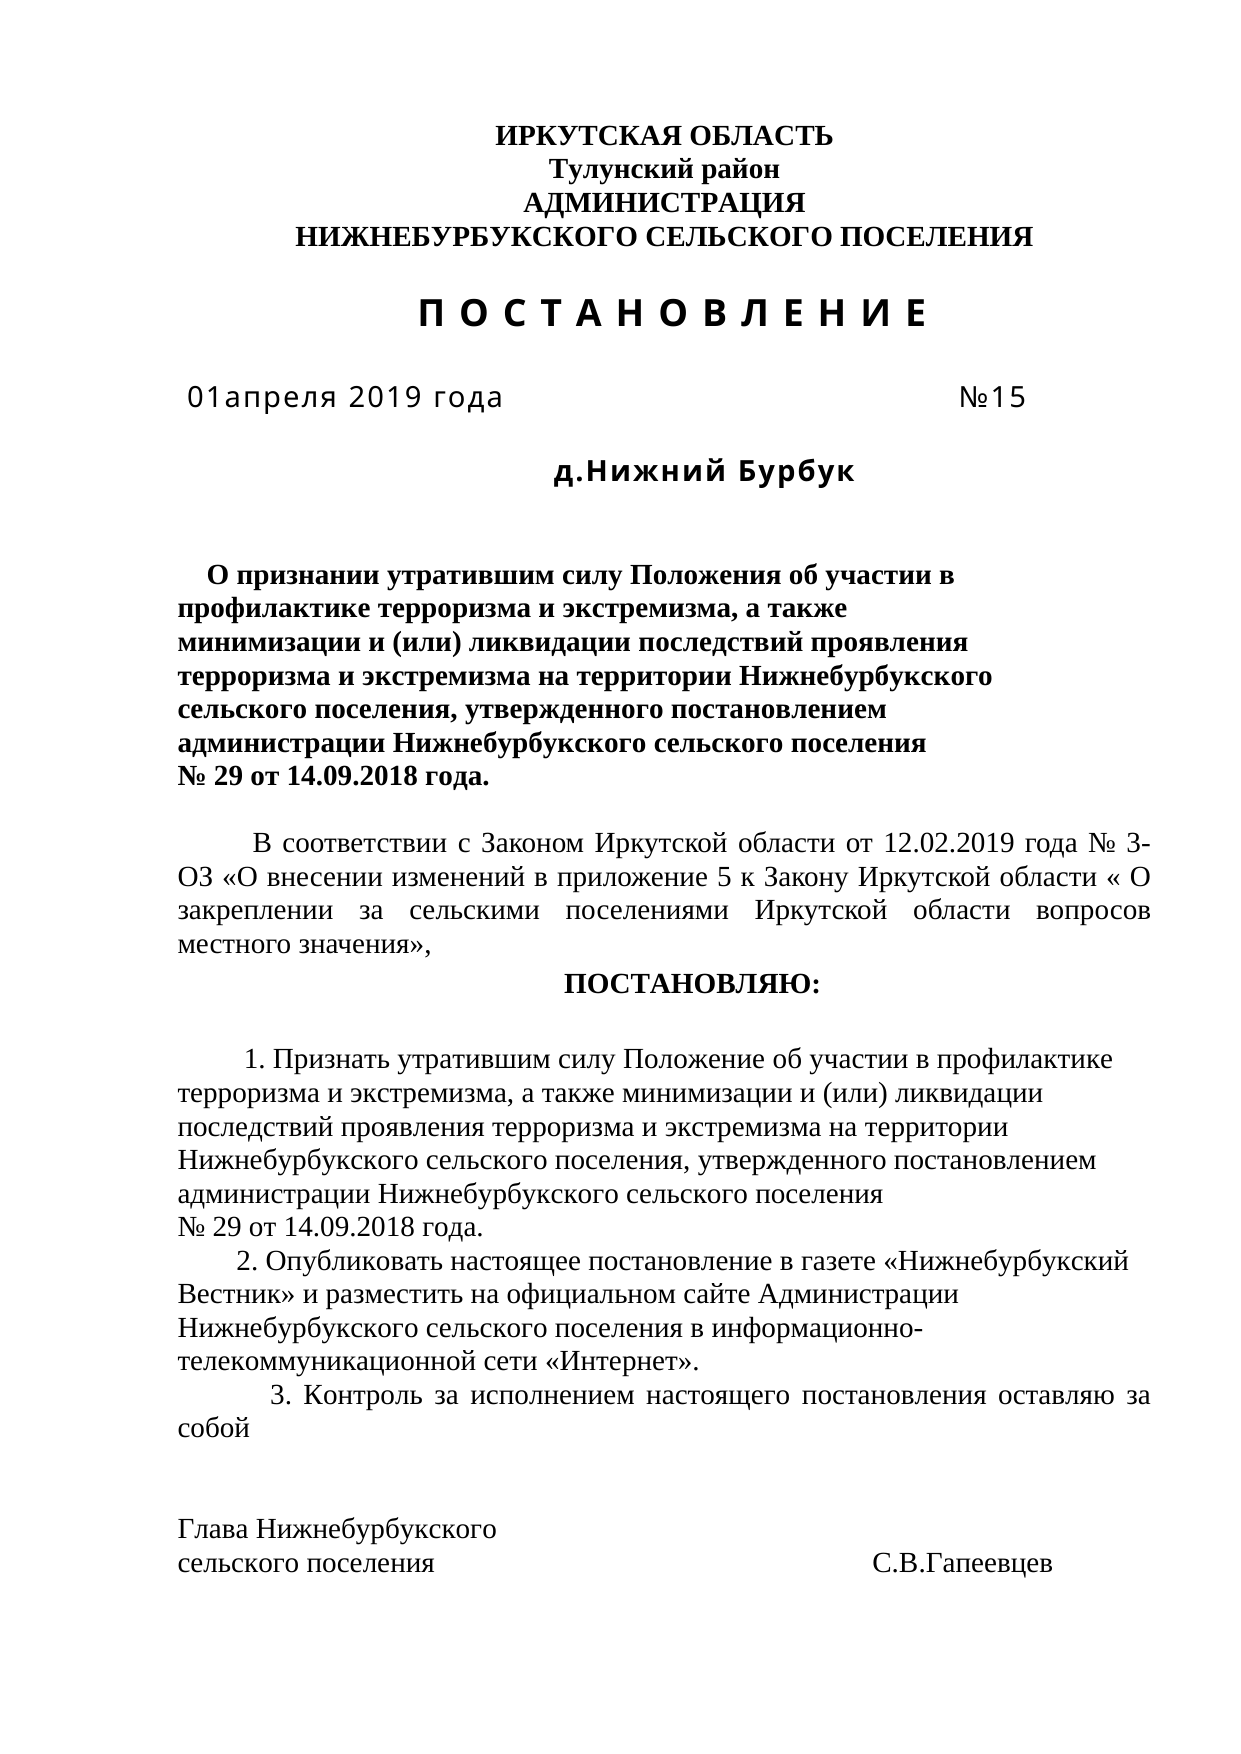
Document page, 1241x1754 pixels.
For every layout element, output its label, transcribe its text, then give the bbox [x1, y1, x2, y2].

text ПОСТАНОВЛЯЮ: [177, 968, 1152, 1001]
text НИЖНЕБУРБУКСКОГО СЕЛЬСКОГО ПОСЕЛЕНИЯ [177, 219, 1152, 252]
text ИРКУТСКАЯ ОБЛАСТЬ [177, 118, 1152, 152]
text 3. Контроль за исполнением настоящего постановления оставляю за собой [177, 1377, 1152, 1444]
text 1. Признать утратившим силу Положение об участии в профилактике терроризма и экстремизма, а также минимизации и (или) ликвидации последствий проявления терроризма и экстремизма на территории Нижнебурбукского сельского поселения, утвержденного постановлением администрации Нижнебурбукского сельского поселения [177, 1042, 1152, 1209]
text 01апреля 2019 года №15 [177, 377, 1240, 416]
text № 29 от 14.09.2018 года. [177, 758, 1004, 792]
text № 29 от 14.09.2018 года. [177, 1209, 1152, 1243]
text д.Нижний Бурбук [177, 450, 1240, 490]
subtitle В соответствии с Законом Иркутской области от 12.02.2019 года № 3-ОЗ «О внесении изменений в приложение 5 к Закону Иркутской области « О закреплении за сельскими поселениями Иркутской области вопросов местного значения», [177, 825, 1152, 959]
text 2. Опубликовать настоящее постановление в газете «Нижнебурбукский Вестник» и разместить на официальном сайте Администрации Нижнебурбукского сельского поселения в информационно-телекоммуникационной сети «Интернет». [177, 1243, 1167, 1377]
text О признании утратившим силу Положения об участии в профилактике терроризма и экстремизма, а также минимизации и (или) ликвидации последствий проявления терроризма и экстремизма на территории Нижнебурбукского сельского поселения, утвержденного постановлением администрации Нижнебурбукского сельского поселения [177, 557, 1004, 758]
text П О С Т А Н О В Л Е Н И Е [0, 286, 1240, 337]
text сельского поселения С.В.Гапеевцев [177, 1545, 1152, 1578]
text Глава Нижнебурбукского [177, 1511, 1152, 1545]
text Тулунский район [177, 152, 1152, 185]
text АДМИНИСТРАЦИЯ [177, 185, 1152, 219]
